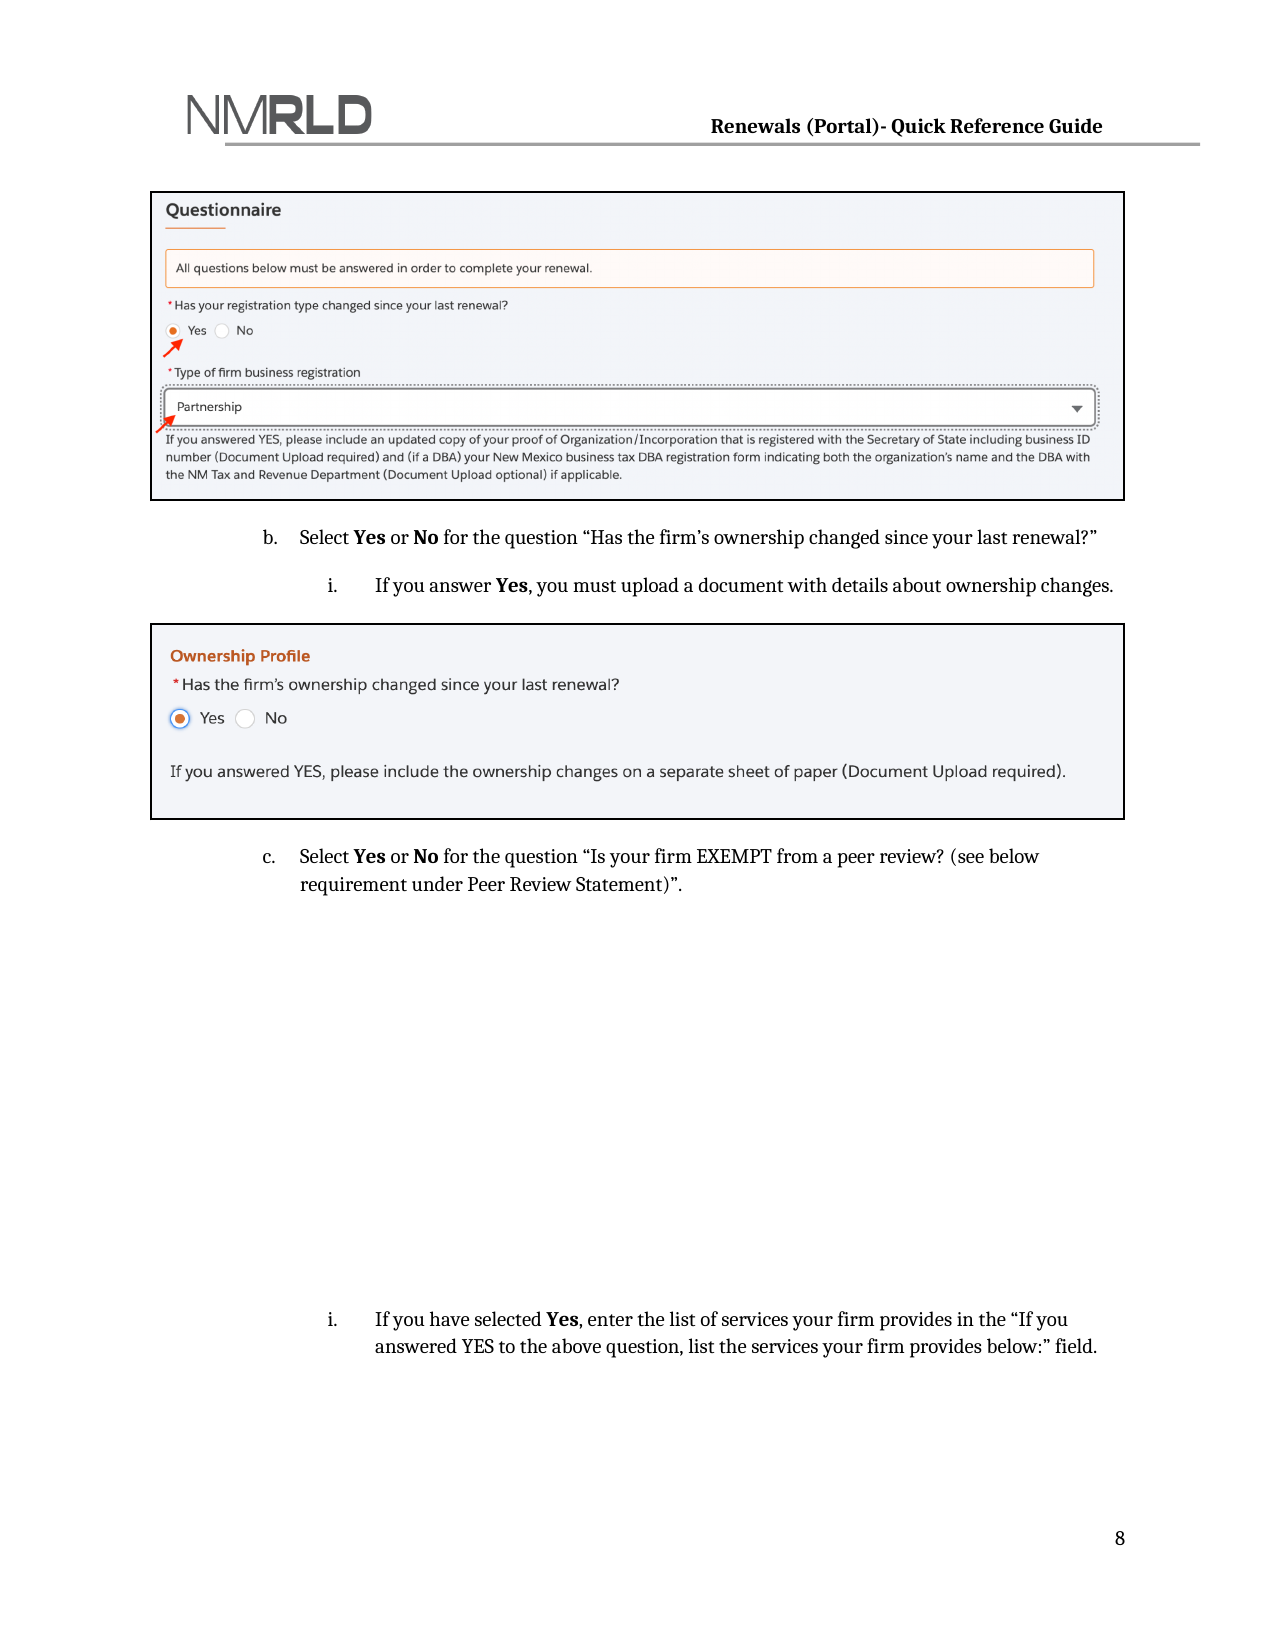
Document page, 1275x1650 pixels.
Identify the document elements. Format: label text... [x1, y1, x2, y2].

picture [187, 95, 372, 134]
picture [152, 625, 1123, 818]
list If you answer Yes, you must upload a document with details about ownership changes. [337, 574, 1125, 598]
list Select Yes or No for the question “Has the firm’s ownership changed since your last renewal?” [262, 526, 1125, 550]
list Select Yes or No for the question “Is your firm EXEMPT from a peer review? (see below requirement under Peer Review Statement)”. [262, 845, 1125, 896]
picture [152, 193, 1123, 499]
list If you have selected Yes, enter the list of services your firm provides in the “If you answered YES to the above question, list the services your firm provides below:” field. [337, 1307, 1125, 1359]
